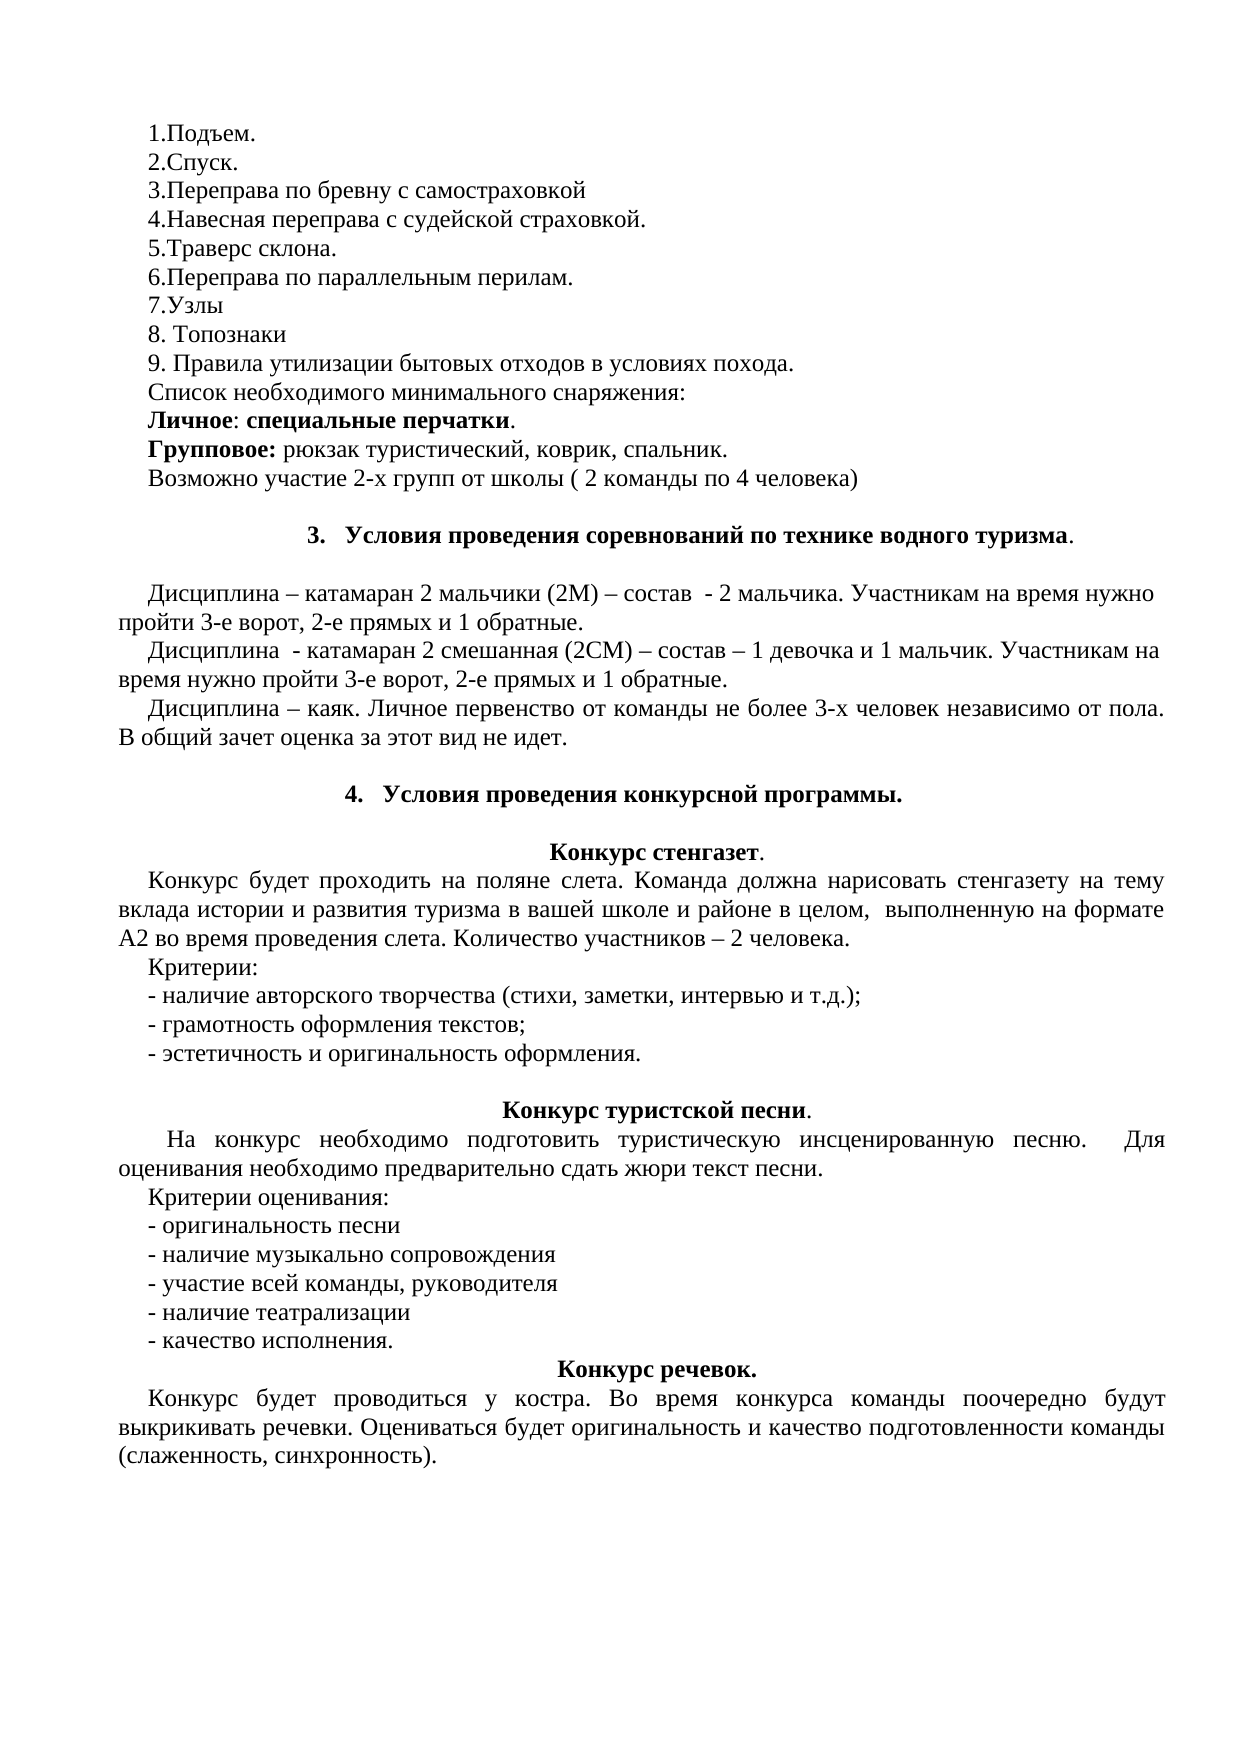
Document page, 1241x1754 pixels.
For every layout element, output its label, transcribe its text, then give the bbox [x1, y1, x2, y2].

text - участие всей команды, руководителя [118, 1268, 1166, 1297]
text - наличие театрализации [118, 1297, 1166, 1326]
text Конкурс будет проходить на поляне слета. Команда должна нарисовать стенгазету на тему вклада истории и развития туризма в вашей школе и районе в целом, выполненную на формате А2 во время проведения слета. Количество участников – 2 человека. [118, 866, 1166, 952]
text Критерии: [118, 952, 1166, 981]
text 2.Спуск. [118, 147, 1166, 176]
text 8. Топознаки [118, 319, 1166, 348]
text Критерии оценивания: [118, 1182, 1166, 1211]
text 3.Переправа по бревну с самостраховкой [118, 176, 1166, 204]
text Конкурс речевок. [118, 1354, 1166, 1383]
text Список необходимого минимального снаряжения: [118, 377, 1166, 406]
text - грамотность оформления текстов; [118, 1009, 1166, 1038]
text - качество исполнения. [118, 1326, 1166, 1354]
text Конкурс стенгазет. [118, 837, 1166, 866]
text - наличие авторского творчества (стихи, заметки, интервью и т.д.); [118, 981, 1166, 1009]
text Личное: специальные перчатки. [118, 406, 1166, 434]
text На конкурс необходимо подготовить туристическую инсценированную песню. Для оценивания необходимо предварительно сдать жюри текст песни. [118, 1124, 1166, 1182]
text Групповое: рюкзак туристический, коврик, спальник. [118, 434, 1166, 463]
text Дисциплина – катамаран 2 мальчики (2М) – состав - 2 мальчика. Участникам на время нужно пройти 3-е ворот, 2-е прямых и 1 обратные. [118, 578, 1166, 636]
list Условия проведения конкурсной программы. [81, 779, 1166, 808]
text Конкурс туристской песни. [118, 1096, 1166, 1124]
text - оригинальность песни [118, 1211, 1166, 1239]
text 9. Правила утилизации бытовых отходов в условиях похода. [118, 348, 1166, 377]
text Дисциплина – каяк. Личное первенство от команды не более 3-х человек независимо от пола. В общий зачет оценка за этот вид не идет. [118, 693, 1166, 751]
text 7.Узлы [118, 291, 1166, 319]
text 6.Переправа по параллельным перилам. [118, 262, 1166, 291]
text 5.Траверс склона. [118, 233, 1166, 262]
text 1.Подъем. [118, 118, 1166, 147]
text Дисциплина - катамаран 2 смешанная (2СМ) – состав – 1 девочка и 1 мальчик. Участникам на время нужно пройти 3-е ворот, 2-е прямых и 1 обратные. [118, 636, 1166, 693]
text 4.Навесная переправа с судейской страховкой. [118, 204, 1166, 233]
list Условия проведения соревнований по технике водного туризма. [215, 521, 1166, 549]
text Конкурс будет проводиться у костра. Во время конкурса команды поочередно будут выкрикивать речевки. Оцениваться будет оригинальность и качество подготовленности команды (слаженность, синхронность). [118, 1383, 1166, 1469]
text Возможно участие 2-х групп от школы ( 2 команды по 4 человека) [118, 463, 1166, 492]
text - эстетичность и оригинальность оформления. [118, 1038, 1166, 1067]
text - наличие музыкально сопровождения [118, 1239, 1166, 1268]
